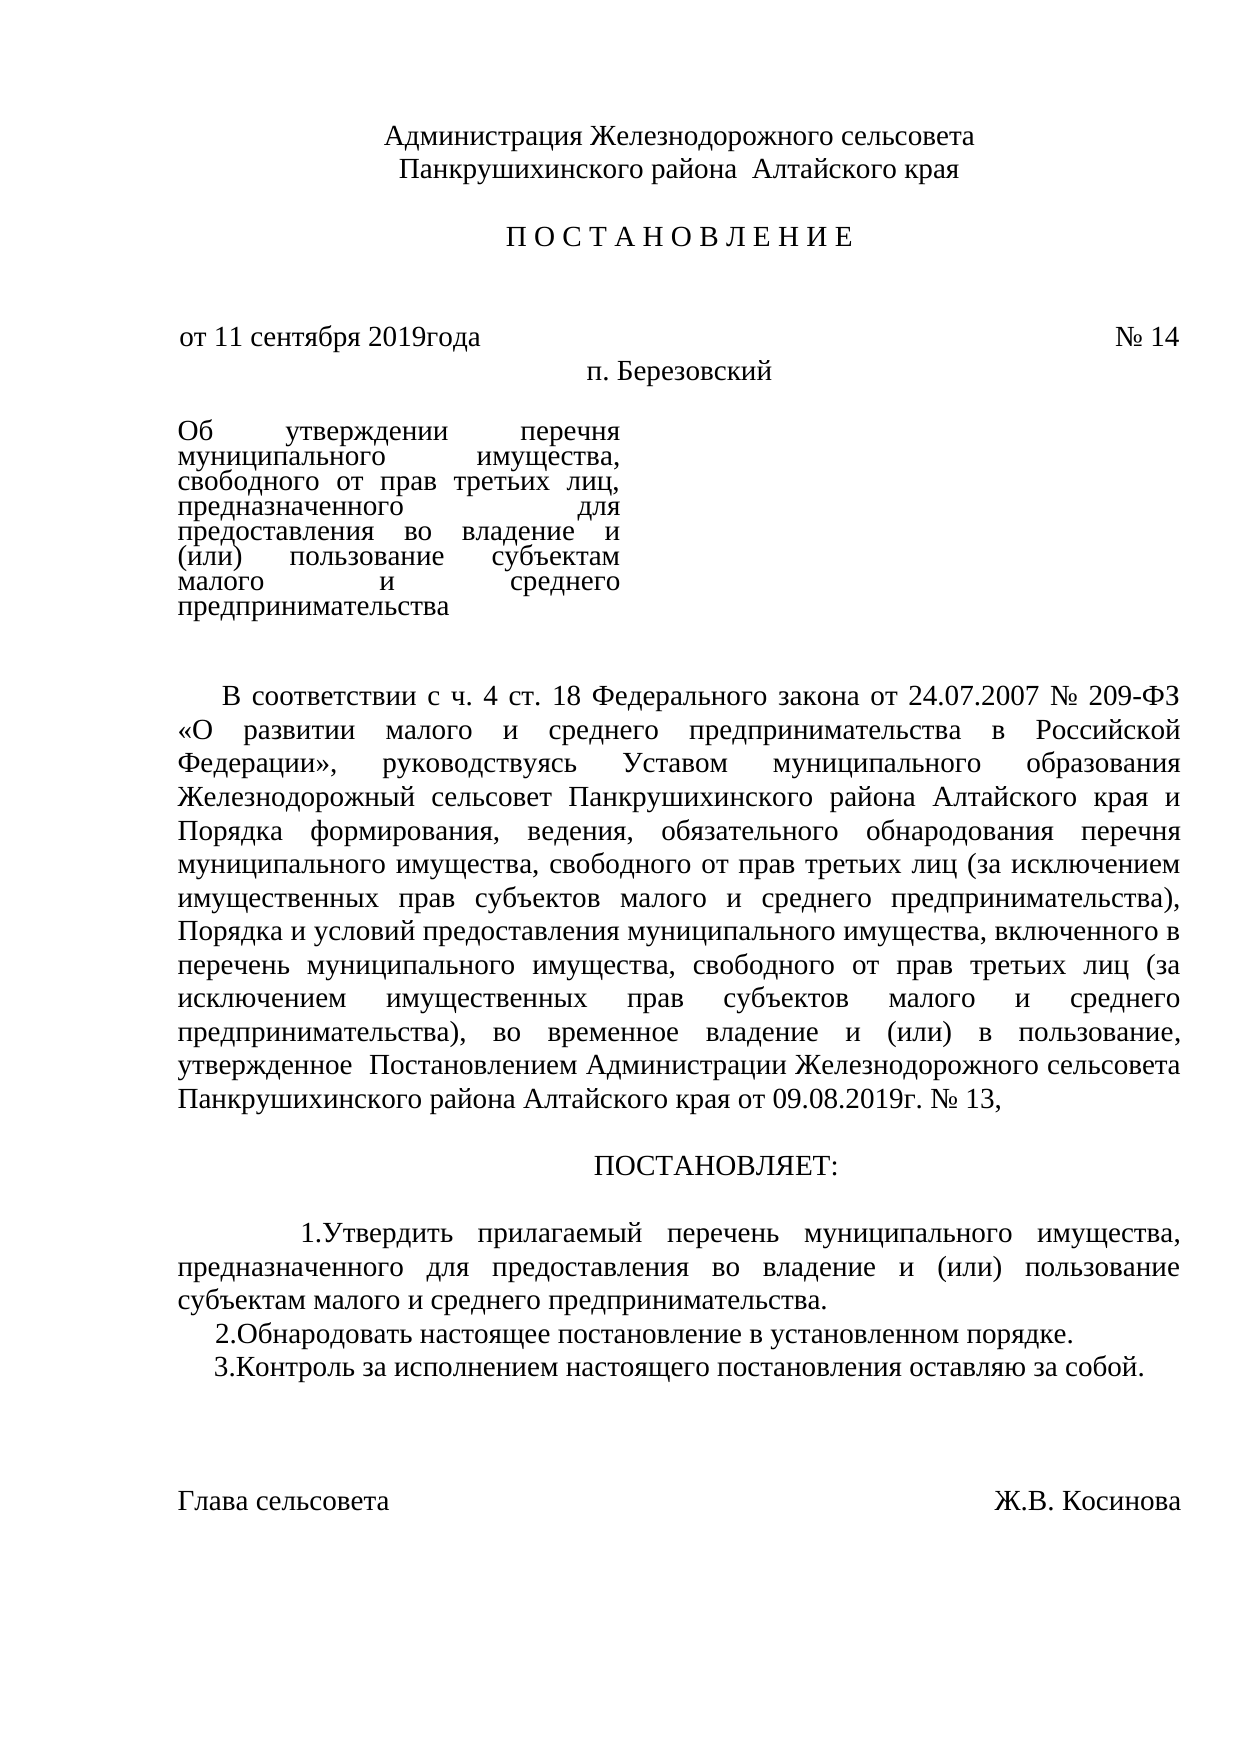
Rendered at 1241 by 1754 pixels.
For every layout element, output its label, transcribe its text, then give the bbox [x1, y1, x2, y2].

table_header Ж.В. Косинова [679, 1484, 1192, 1517]
text 2.Обнародовать настоящее постановление в установленном порядке. [215, 1316, 1181, 1349]
text 1.Утвердить прилагаемый перечень муниципального имущества, предназначенного для предоставления во владение и (или) пользование субъектам малого и среднего предпринимательства. [177, 1215, 1181, 1316]
text п. Березовский [177, 353, 1181, 386]
text от 11 сентября 2019года № 14 [177, 319, 1181, 353]
text П О С Т А Н О В Л Е Н И Е [177, 219, 1181, 252]
table_header Об утверждении перечня муниципального имущества, свободного от прав третьих лиц, предназначенного для предоставления во владение и (или) пользование субъектам малого и среднего предпринимательства [166, 420, 764, 645]
table_header Глава сельсовета [166, 1484, 679, 1517]
text 3.Контроль за исполнением настоящего постановления оставляю за собой. [177, 1349, 1181, 1383]
text Панкрушихинского района Алтайского края [177, 152, 1181, 185]
text Администрация Железнодорожного сельсовета [177, 118, 1181, 152]
list В соответствии с ч. 4 ст. 18 Федерального закона от 24.07.2007 № 209-ФЗ «О развитии малого и среднего предпринимательства в Российской Федерации», руководствуясь Уставом муниципального образования Железнодорожный сельсовет Панкрушихинского района Алтайского края и Порядка формирования, ведения, обязательного обнародования перечня муниципального имущества, свободного от прав третьих лиц (за исключением имущественных прав субъектов малого и среднего предпринимательства), Порядка и условий предоставления муниципального имущества, включенного в перечень муниципального имущества, свободного от прав третьих лиц (за исключением имущественных прав субъектов малого и среднего предпринимательства), во временное владение и (или) в пользование, утвержденное Постановлением Администрации Железнодорожного сельсовета Панкрушихинского района Алтайского края от 09.08.2019г. № 13, [177, 678, 1181, 1114]
text ПОСТАНОВЛЯЕТ: [177, 1148, 1181, 1182]
